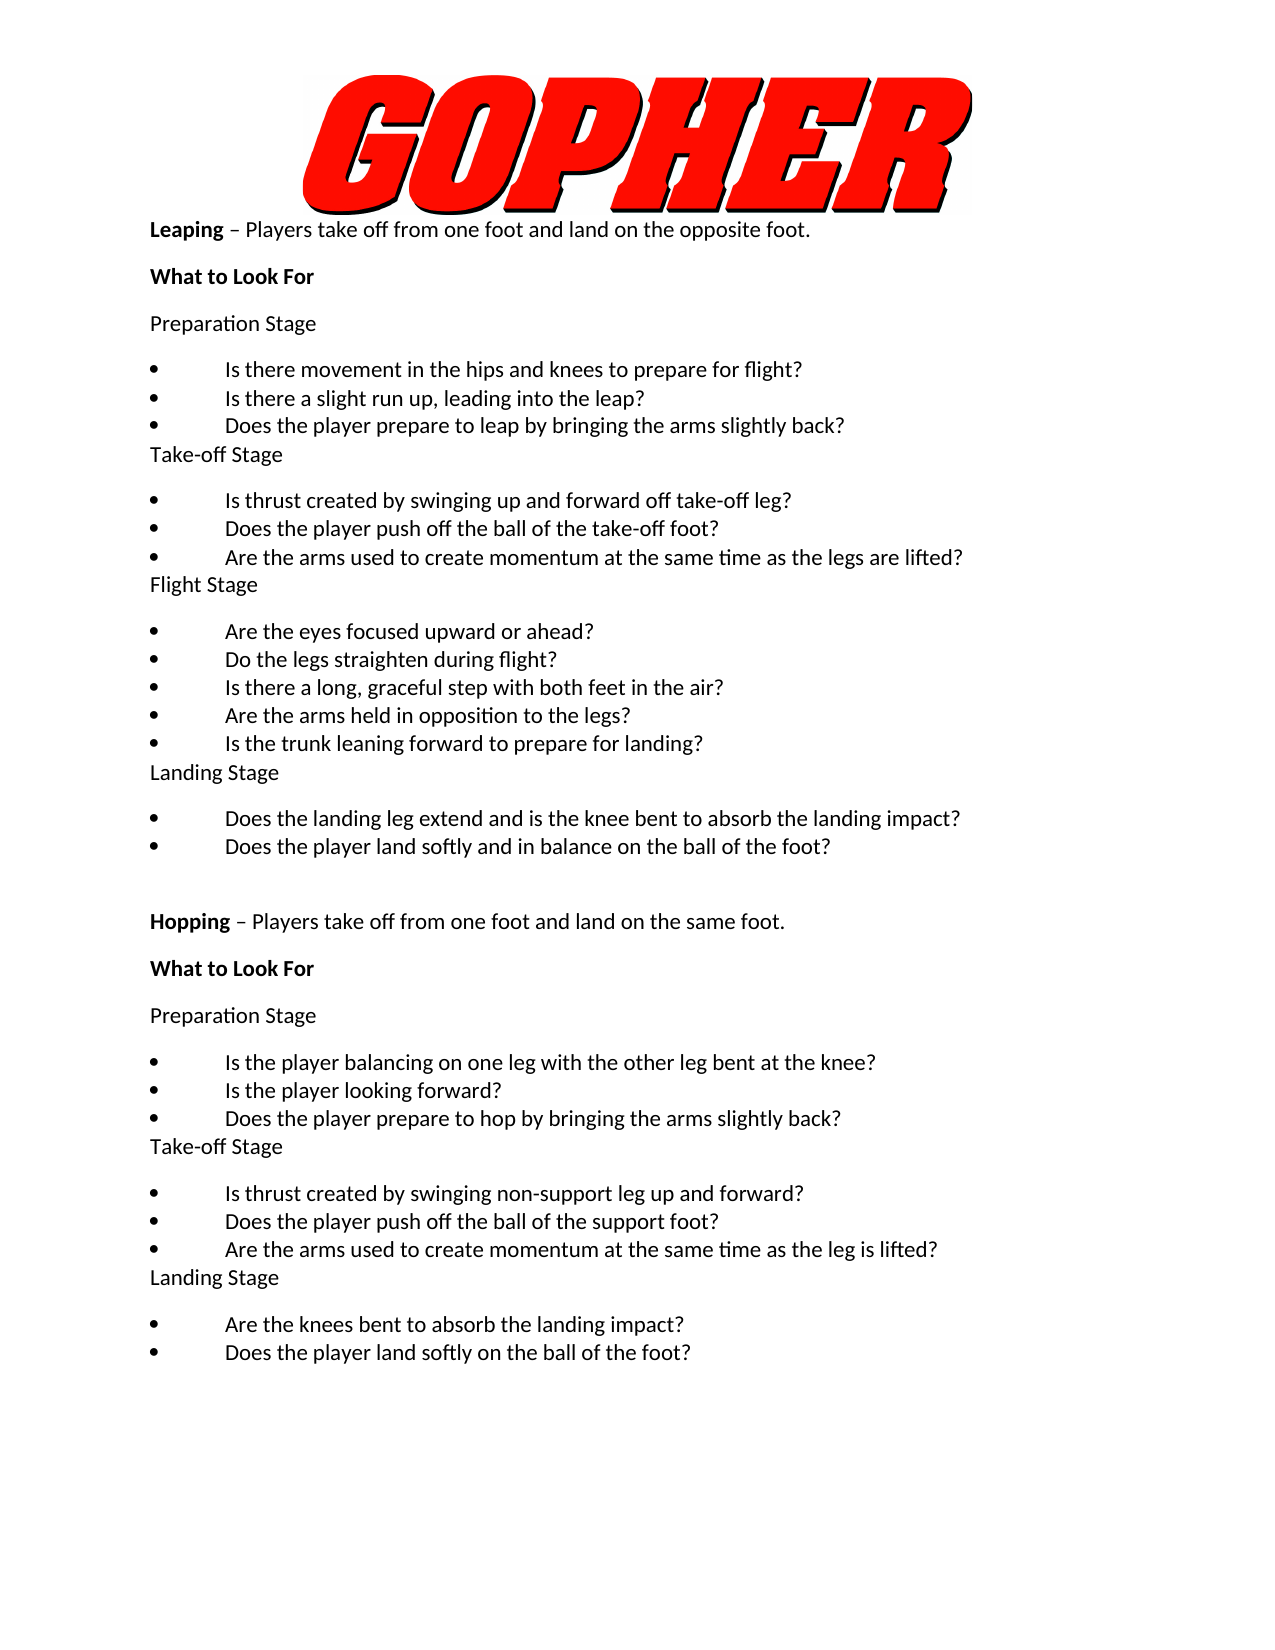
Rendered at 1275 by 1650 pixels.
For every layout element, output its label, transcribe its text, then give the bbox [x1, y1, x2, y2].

list Is thrust created by swinging non-support leg up and forward? [150, 1179, 1125, 1207]
list Does the player land softly on the ball of the foot? [150, 1338, 1125, 1366]
list Are the eyes focused upward or ahead? [150, 617, 1125, 646]
list Does the player land softly and in balance on the ball of the foot? [150, 832, 1125, 861]
list Does the player prepare to hop by bringing the arms slightly back? [150, 1104, 1125, 1132]
list Are the arms used to create momentum at the same time as the leg is lifted? [150, 1235, 1125, 1263]
list Is there a slight run up, leading into the leap? [150, 384, 1125, 412]
text Preparation Stage [150, 1001, 1125, 1029]
list Do the legs straighten during flight? [150, 646, 1125, 673]
text Take-off Stage [150, 1132, 1125, 1160]
list Does the player push off the ball of the take-off foot? [150, 514, 1125, 543]
list Is there movement in the hips and knees to prepare for flight? [150, 356, 1125, 384]
list Does the player prepare to leap by bringing the arms slightly back? [150, 412, 1125, 440]
text Take-off Stage [150, 440, 1125, 468]
list Are the knees bent to absorb the landing impact? [150, 1310, 1125, 1338]
list Does the player push off the ball of the support foot? [150, 1207, 1125, 1235]
text What to Look For [150, 954, 1125, 982]
list Is thrust created by swinging up and forward off take-off leg? [150, 487, 1125, 514]
list Is there a long, graceful step with both feet in the air? [150, 673, 1125, 702]
list Is the player balancing on one leg with the other leg bent at the knee? [150, 1048, 1125, 1076]
text Preparation Stage [150, 309, 1125, 337]
text What to Look For [150, 262, 1125, 290]
picture [302, 75, 973, 215]
list Is the player looking forward? [150, 1076, 1125, 1104]
text Landing Stage [150, 1263, 1125, 1291]
list Are the arms used to create momentum at the same time as the legs are lifted? [150, 543, 1125, 571]
list Is the trunk leaning forward to prepare for landing? [150, 729, 1125, 758]
text Hopping – Players take off from one foot and land on the same foot. [150, 907, 1125, 935]
text Landing Stage [150, 758, 1125, 786]
text Leaping – Players take off from one foot and land on the opposite foot. [150, 215, 1125, 243]
list Are the arms held in opposition to the legs? [150, 702, 1125, 729]
text Flight Stage [150, 571, 1125, 599]
list Does the landing leg extend and is the knee bent to absorb the landing impact? [150, 804, 1125, 832]
